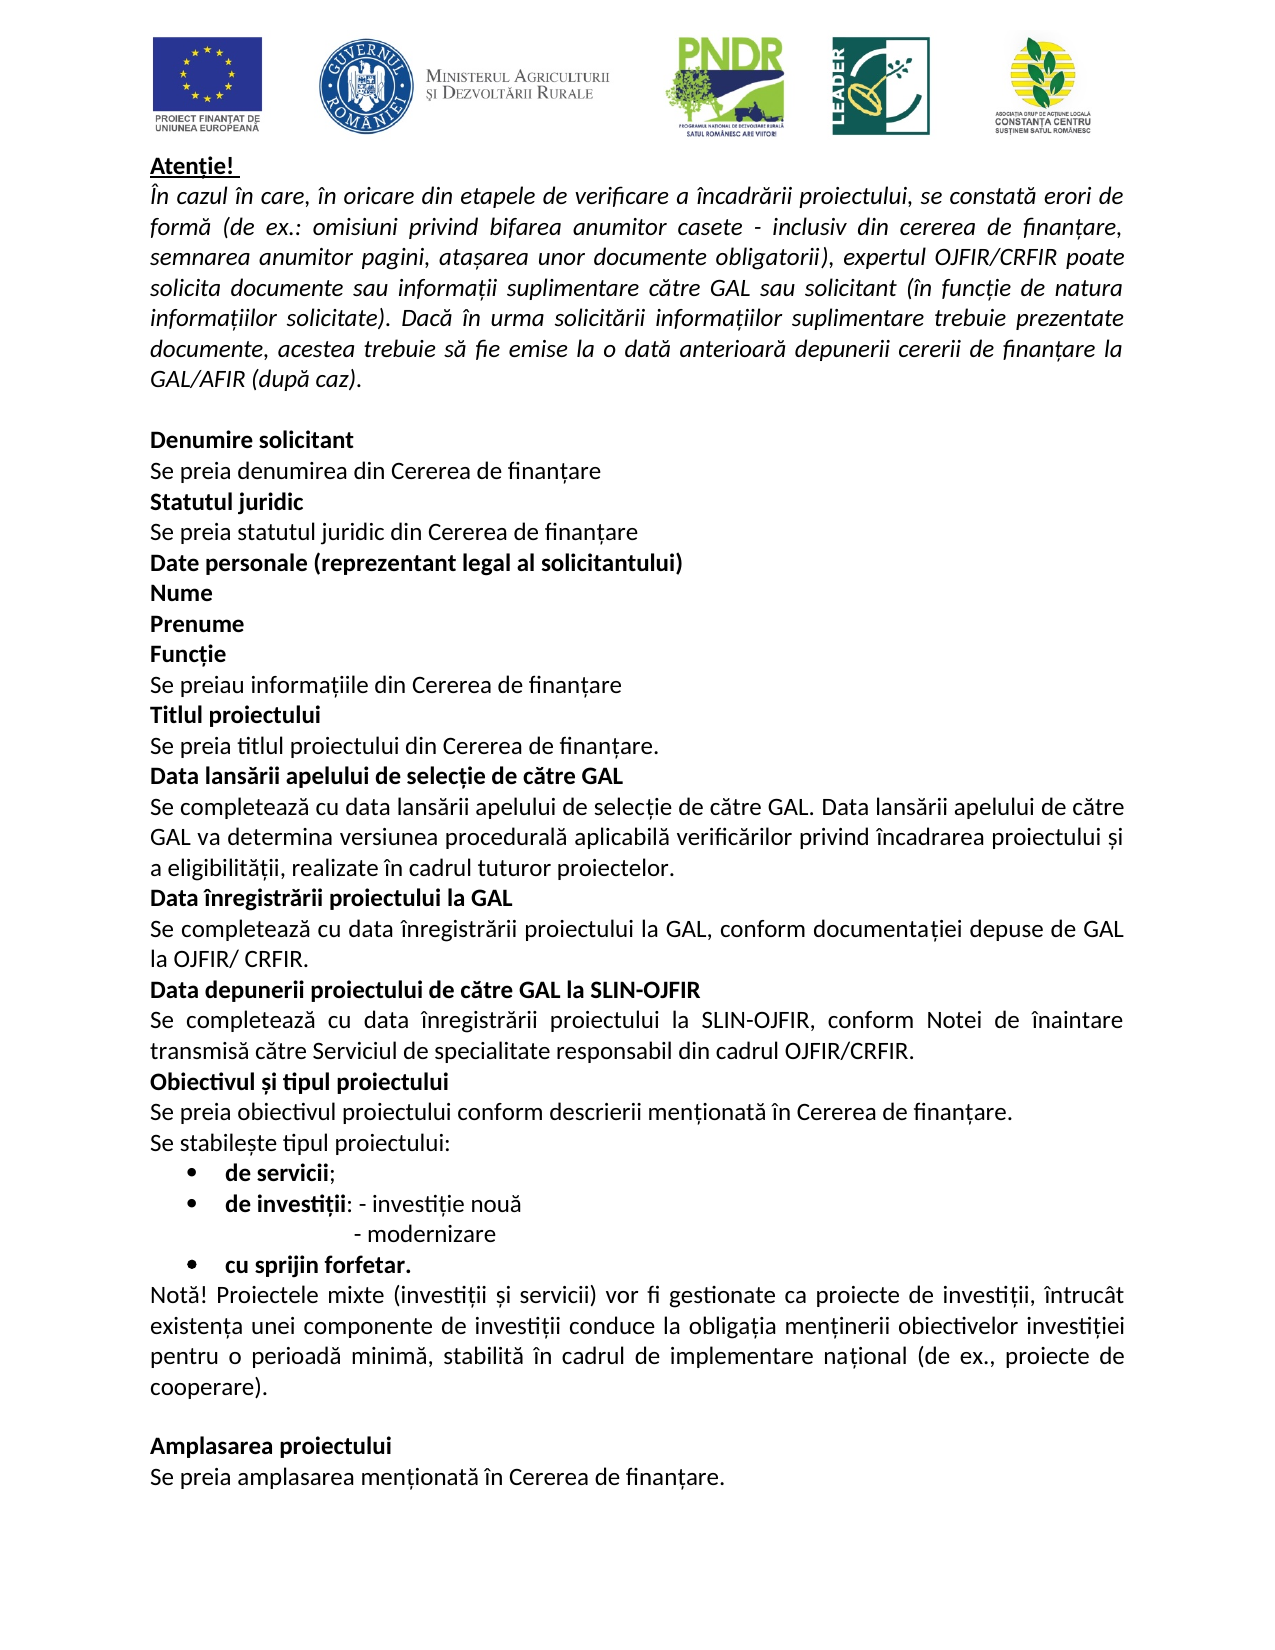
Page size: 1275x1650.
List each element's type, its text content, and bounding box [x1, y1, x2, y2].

text Notă! Proiectele mixte (investiții și servicii) vor fi gestionate ca proiecte de investiții, întrucât existența unei componente de investiții conduce la obligația menținerii obiectivelor investiției pentru o perioadă minimă, stabilită în cadrul de implementare național (de ex., proiecte de cooperare). [150, 1279, 1125, 1401]
text Obiectivul și tipul proiectului [150, 1066, 1125, 1096]
text Data înregistrării proiectului la GAL [150, 882, 1125, 913]
text Data depunerii proiectului de către GAL la SLIN-OJFIR [150, 974, 1125, 1004]
list cu sprijin forfetar. [187, 1249, 1125, 1279]
text Funcţie [150, 638, 1125, 669]
text - modernizare [150, 1218, 1125, 1249]
text Nume [150, 577, 1125, 608]
text Denumire solicitant [150, 425, 1125, 455]
text Se completează cu data lansării apelului de selecție de către GAL. Data lansării apelului de către GAL va determina versiunea procedurală aplicabilă verificărilor privind încadrarea proiectului și a eligibilității, realizate în cadrul tuturor proiectelor. [150, 791, 1125, 882]
text În cazul în care, în oricare din etapele de verificare a încadrării proiectului, se constată erori de formă (de ex.: omisiuni privind bifarea anumitor casete - inclusiv din cererea de finanțare, semnarea anumitor pagini, atașarea unor documente obligatorii), expertul OJFIR/CRFIR poate solicita documente sau informații suplimentare către GAL sau solicitant (în funcție de natura informațiilor solicitate). Dacă în urma solicitării informațiilor suplimentare trebuie prezentate documente, acestea trebuie să fie emise la o dată anterioară depunerii cererii de finanțare la GAL/AFIR (după caz). [150, 181, 1125, 394]
text Se completează cu data înregistrării proiectului la GAL, conform documentației depuse de GAL la OJFIR/ CRFIR. [150, 913, 1125, 974]
text Se preia denumirea din Cererea de finanțare [150, 455, 1125, 486]
picture [150, 30, 1093, 143]
list de investiții: - investiție nouă [187, 1188, 1125, 1218]
text Atenție! [150, 150, 1125, 181]
text Se preiau informațiile din Cererea de finanțare [150, 669, 1125, 699]
text Se completează cu data înregistrării proiectului la SLIN-OJFIR, conform Notei de înaintare transmisă către Serviciul de specialitate responsabil din cadrul OJFIR/CRFIR. [150, 1004, 1125, 1066]
text Se preia titlul proiectului din Cererea de finanțare. [150, 730, 1125, 760]
text Titlul proiectului [150, 699, 1125, 730]
text Se preia amplasarea menționată în Cererea de finanțare. [150, 1461, 1125, 1491]
text Amplasarea proiectului [150, 1430, 1125, 1461]
text Statutul juridic [150, 486, 1125, 516]
text Date personale (reprezentant legal al solicitantului) [150, 547, 1125, 577]
list de servicii; [187, 1157, 1125, 1188]
text Se preia obiectivul proiectului conform descrierii menționată în Cererea de finanțare. [150, 1096, 1125, 1127]
text Data lansării apelului de selecție de către GAL [150, 760, 1125, 791]
text Prenume [150, 608, 1125, 638]
text Se stabilește tipul proiectului: [150, 1127, 1125, 1157]
text Se preia statutul juridic din Cererea de finanțare [150, 516, 1125, 547]
